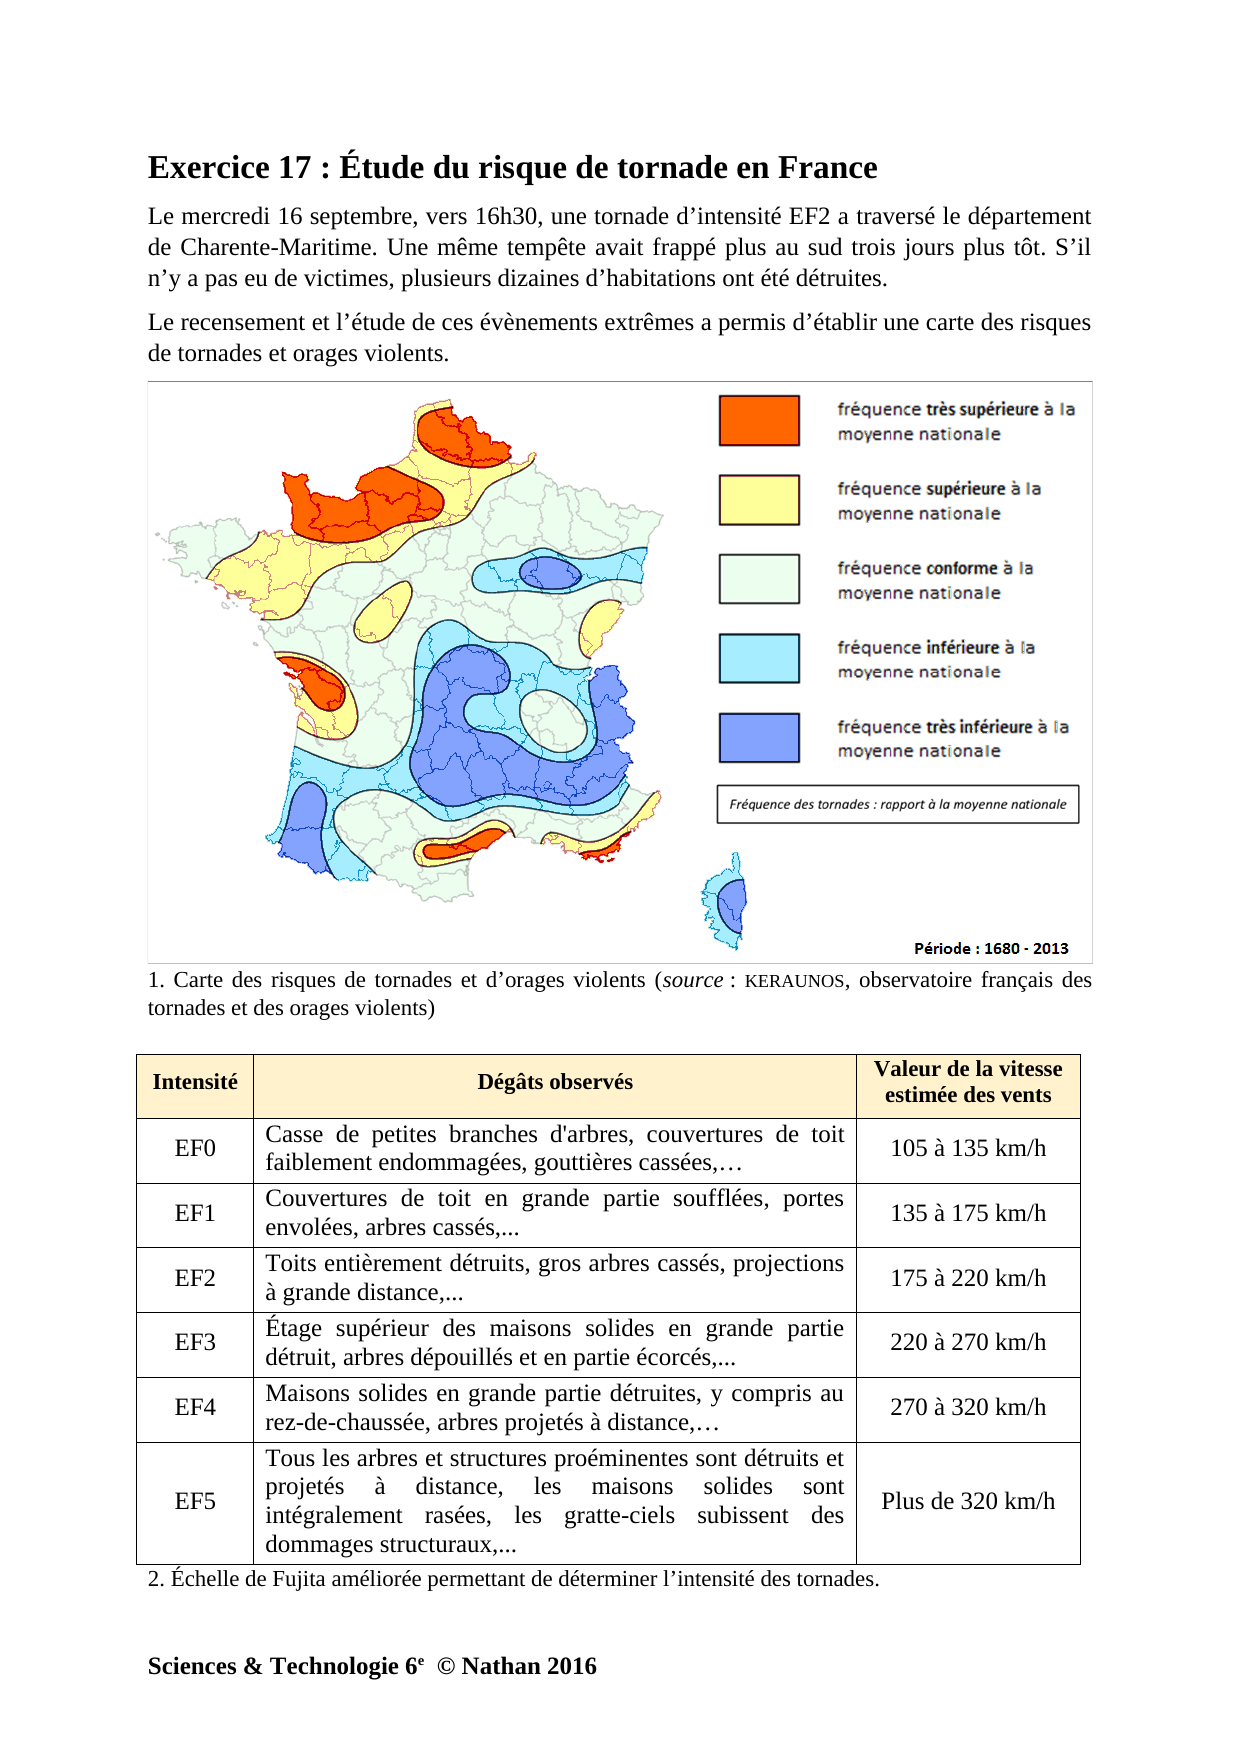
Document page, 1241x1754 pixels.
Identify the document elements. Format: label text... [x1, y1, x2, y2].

table_header Valeur de la vitesse estimée des vents [857, 1055, 1080, 1118]
text Le recensement et l’étude de ces évènements extrêmes a permis d’établir une carte des risques de tornades et orages violents. [148, 307, 1093, 367]
text 2. Échelle de Fujita améliorée permettant de déterminer l’intensité des tornades. [148, 1565, 1093, 1591]
table_cell EF4 [137, 1378, 253, 1442]
table_header Intensité [137, 1055, 253, 1118]
text 1. Carte des risques de tornades et d’orages violents (source : keraunos, observatoire français des tornades et des orages violents) [148, 966, 1093, 1020]
table_cell EF1 [137, 1184, 253, 1247]
table_cell EF3 [137, 1313, 253, 1377]
table_cell EF0 [137, 1119, 253, 1182]
table_cell Casse de petites branches d'arbres, couvertures de toit faiblement endommagées, gouttières cassées,… [254, 1119, 856, 1182]
table_cell 135 à 175 km/h [857, 1184, 1080, 1247]
table_cell 105 à 135 km/h [857, 1119, 1080, 1182]
table_cell 270 à 320 km/h [857, 1378, 1080, 1442]
text Le mercredi 16 septembre, vers 16h30, une tornade d’intensité EF2 a traversé le département de Charente-Maritime. Une même tempête avait frappé plus au sud trois jours plus tôt. S’il n’y a pas eu de victimes, plusieurs dizaines d’habitations ont été détruites. [148, 201, 1093, 292]
table_cell EF5 [137, 1443, 253, 1564]
table_cell Toits entièrement détruits, gros arbres cassés, projections à grande distance,... [254, 1248, 856, 1312]
table_cell Maisons solides en grande partie détruites, y compris au rez-de-chaussée, arbres projetés à distance,… [254, 1378, 856, 1442]
table_cell Tous les arbres et structures proéminentes sont détruits et projetés à distance, les maisons solides sont intégralement rasées, les gratte-ciels subissent des dommages structuraux,... [254, 1443, 856, 1564]
table_cell Étage supérieur des maisons solides en grande partie détruit, arbres dépouillés et en partie écorcés,... [254, 1313, 856, 1377]
picture [147, 381, 1093, 964]
table_cell Couvertures de toit en grande partie soufflées, portes envolées, arbres cassés,... [254, 1184, 856, 1247]
table_header Dégâts observés [254, 1055, 856, 1118]
text Exercice 17 : Étude du risque de tornade en France [148, 148, 1093, 186]
table_cell Plus de 320 km/h [857, 1443, 1080, 1564]
table_cell 220 à 270 km/h [857, 1313, 1080, 1377]
table_cell EF2 [137, 1248, 253, 1312]
table_cell 175 à 220 km/h [857, 1248, 1080, 1312]
